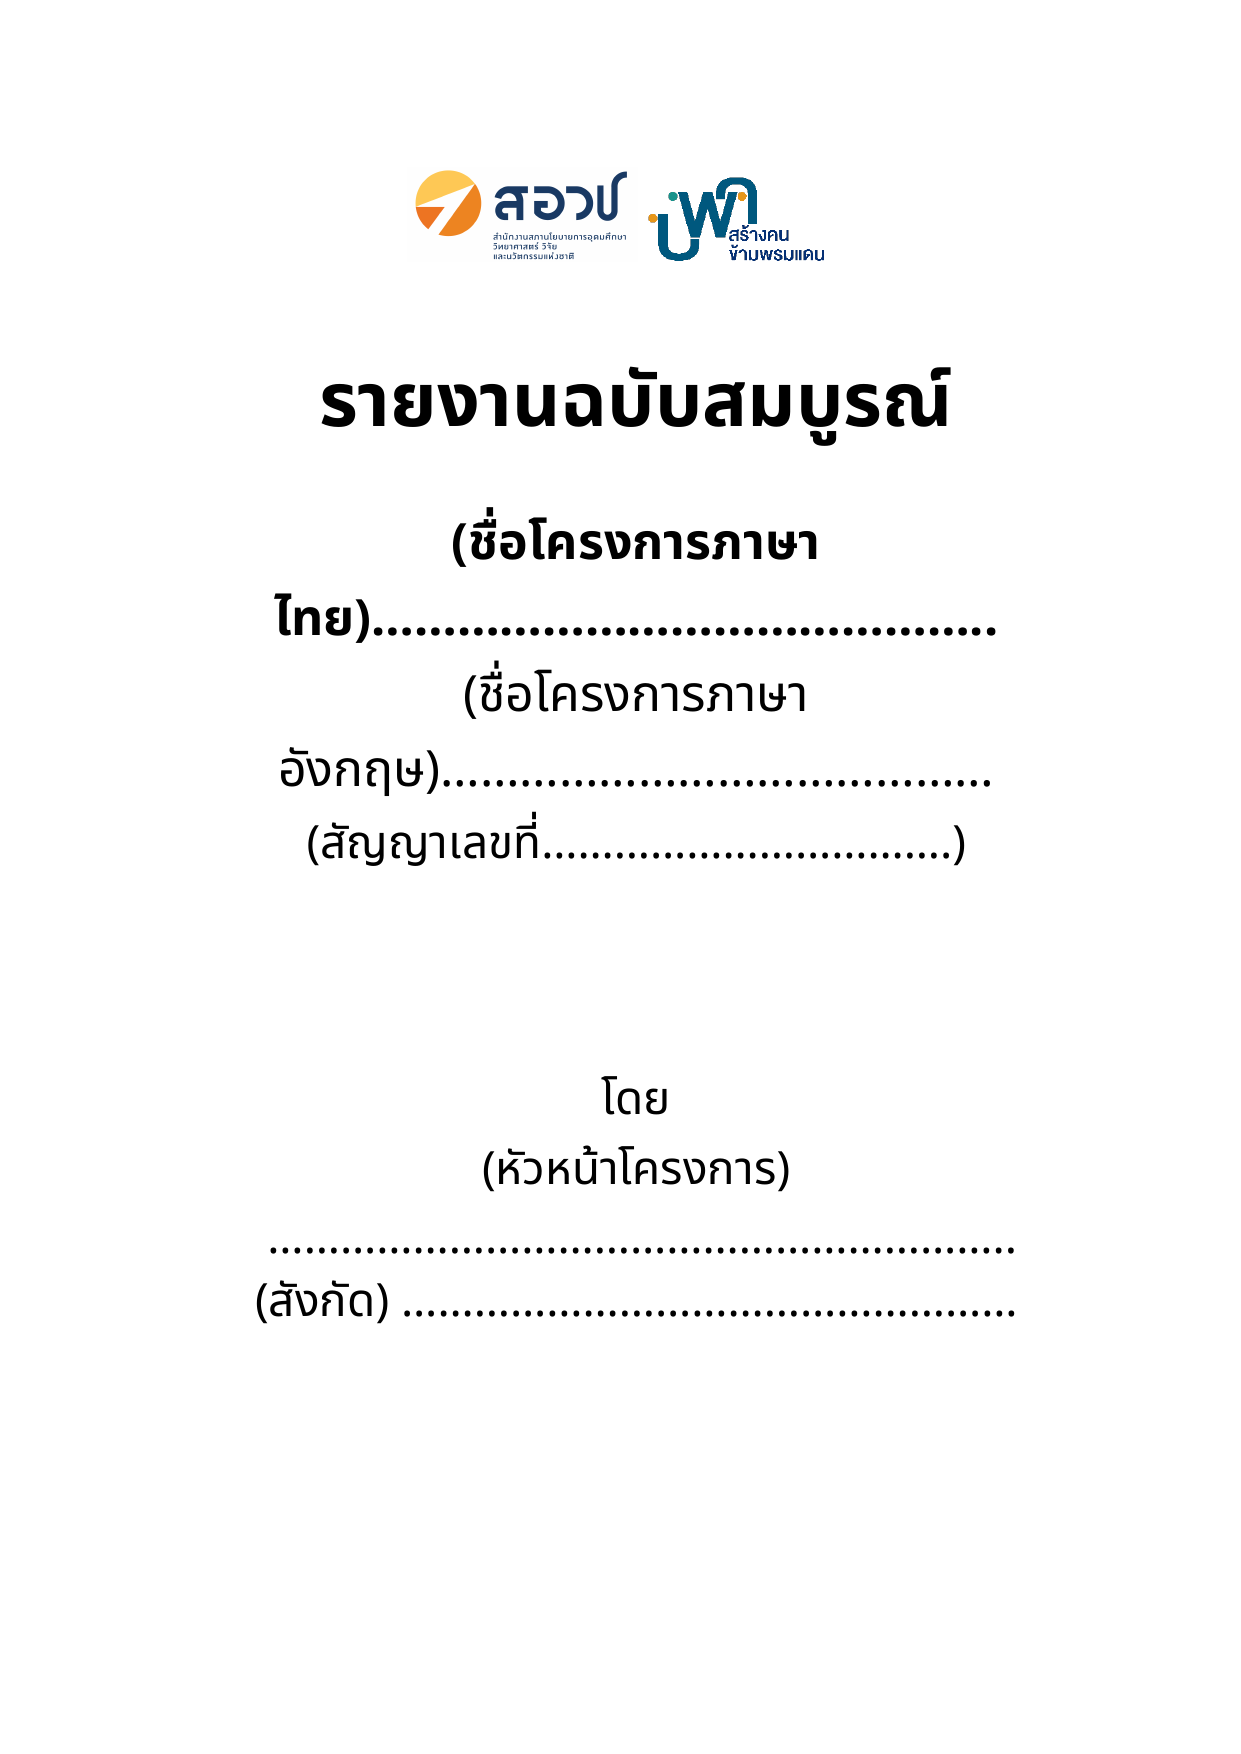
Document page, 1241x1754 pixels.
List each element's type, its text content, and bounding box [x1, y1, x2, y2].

picture [629, 154, 839, 302]
text (สังกัด) …………………………………………… [150, 1267, 1122, 1337]
text (ชื่อโครงการภาษาอังกฤษ)…………………………………… [150, 657, 1122, 809]
text โดย [150, 1066, 1122, 1135]
text รายงานฉบับสมบูรณ์ [150, 347, 1122, 460]
text (ชื่อโครงการภาษาไทย)…………………………………….. [150, 506, 1122, 657]
text (สัญญาเลขที่…………………………….) [150, 809, 1122, 879]
text (หัวหน้าโครงการ) …………………………………………………….. [150, 1135, 1122, 1267]
